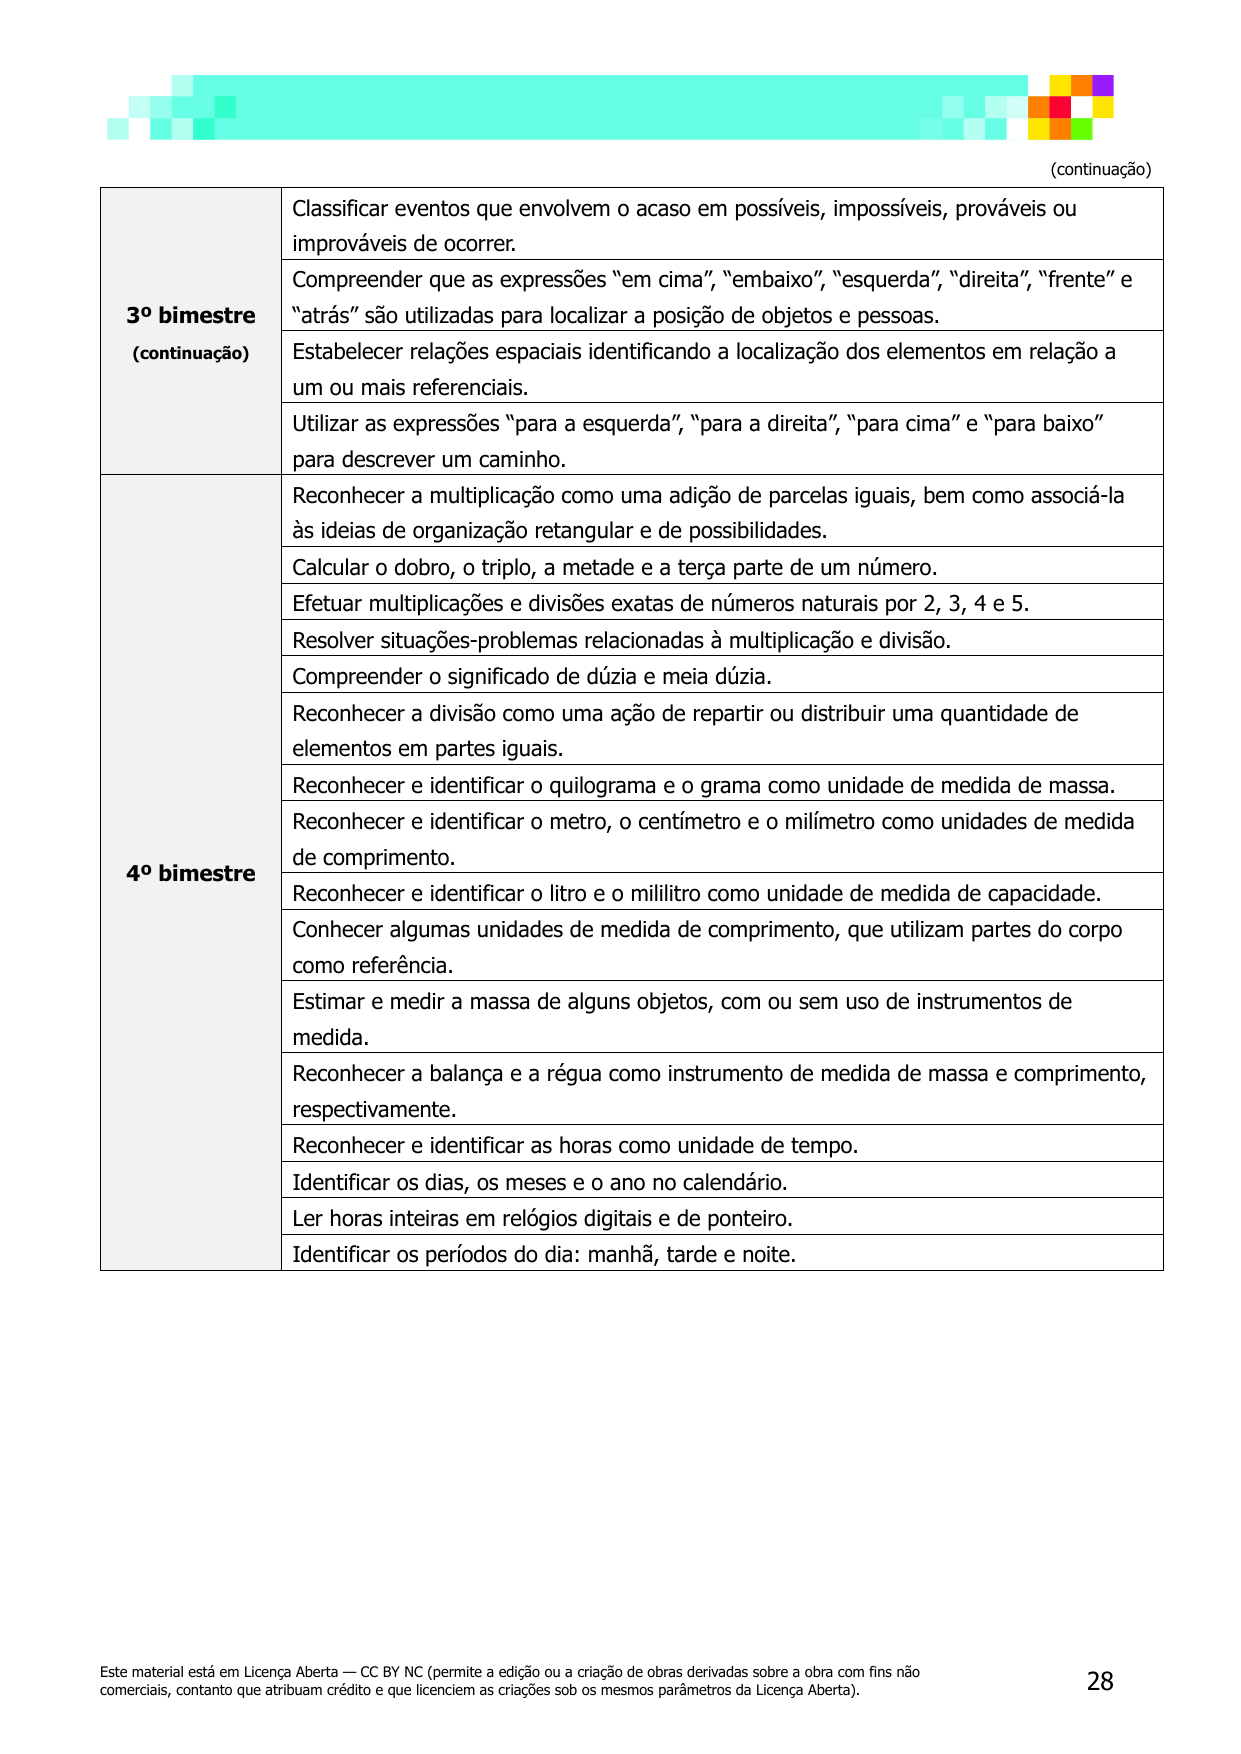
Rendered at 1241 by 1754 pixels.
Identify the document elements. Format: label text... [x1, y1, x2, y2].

table_cell Reconhecer e identificar o metro, o centímetro e o milímetro como unidades de medida de comprimento. [282, 801, 1163, 872]
picture [88, 75, 1114, 151]
table_cell Compreender o significado de dúzia e meia dúzia. [282, 656, 1163, 692]
table_header Classificar eventos que envolvem o acaso em possíveis, impossíveis, prováveis ou improváveis de ocorrer. [282, 188, 1163, 258]
table_cell Identificar os períodos do dia: manhã, tarde e noite. [282, 1235, 1163, 1270]
table_cell Reconhecer a divisão como uma ação de repartir ou distribuir uma quantidade de elementos em partes iguais. [282, 693, 1163, 764]
table_cell Resolver situações-problemas relacionadas à multiplicação e divisão. [282, 620, 1163, 655]
table_cell Reconhecer a balança e a régua como instrumento de medida de massa e comprimento, respectivamente. [282, 1053, 1163, 1124]
table_cell Estimar e medir a massa de alguns objetos, com ou sem uso de instrumentos de medida. [282, 981, 1163, 1052]
text (continuação) [89, 157, 1152, 181]
table_header 3º bimestre (continuação) [101, 188, 281, 474]
table_cell Efetuar multiplicações e divisões exatas de números naturais por 2, 3, 4 e 5. [282, 584, 1163, 619]
table_cell Reconhecer a multiplicação como uma adição de parcelas iguais, bem como associá-la às ideias de organização retangular e de possibilidades. [282, 475, 1163, 546]
table_cell Utilizar as expressões “para a esquerda”, “para a direita”, “para cima” e “para baixo” para descrever um caminho. [282, 403, 1163, 474]
table_cell Conhecer algumas unidades de medida de comprimento, que utilizam partes do corpo como referência. [282, 910, 1163, 980]
table_cell Reconhecer e identificar o quilograma e o grama como unidade de medida de massa. [282, 765, 1163, 800]
table_cell Reconhecer e identificar o litro e o mililitro como unidade de medida de capacidade. [282, 873, 1163, 908]
table_cell Ler horas inteiras em relógios digitais e de ponteiro. [282, 1198, 1163, 1233]
table_cell Identificar os dias, os meses e o ano no calendário. [282, 1162, 1163, 1197]
table_cell 4º bimestre [101, 475, 281, 1270]
table_cell Reconhecer e identificar as horas como unidade de tempo. [282, 1125, 1163, 1161]
table_cell Compreender que as expressões “em cima”, “embaixo”, “esquerda”, “direita”, “frente” e “atrás” são utilizadas para localizar a posição de objetos e pessoas. [282, 260, 1163, 330]
table_cell Calcular o dobro, o triplo, a metade e a terça parte de um número. [282, 547, 1163, 582]
table_cell Estabelecer relações espaciais identificando a localização dos elementos em relação a um ou mais referenciais. [282, 331, 1163, 402]
